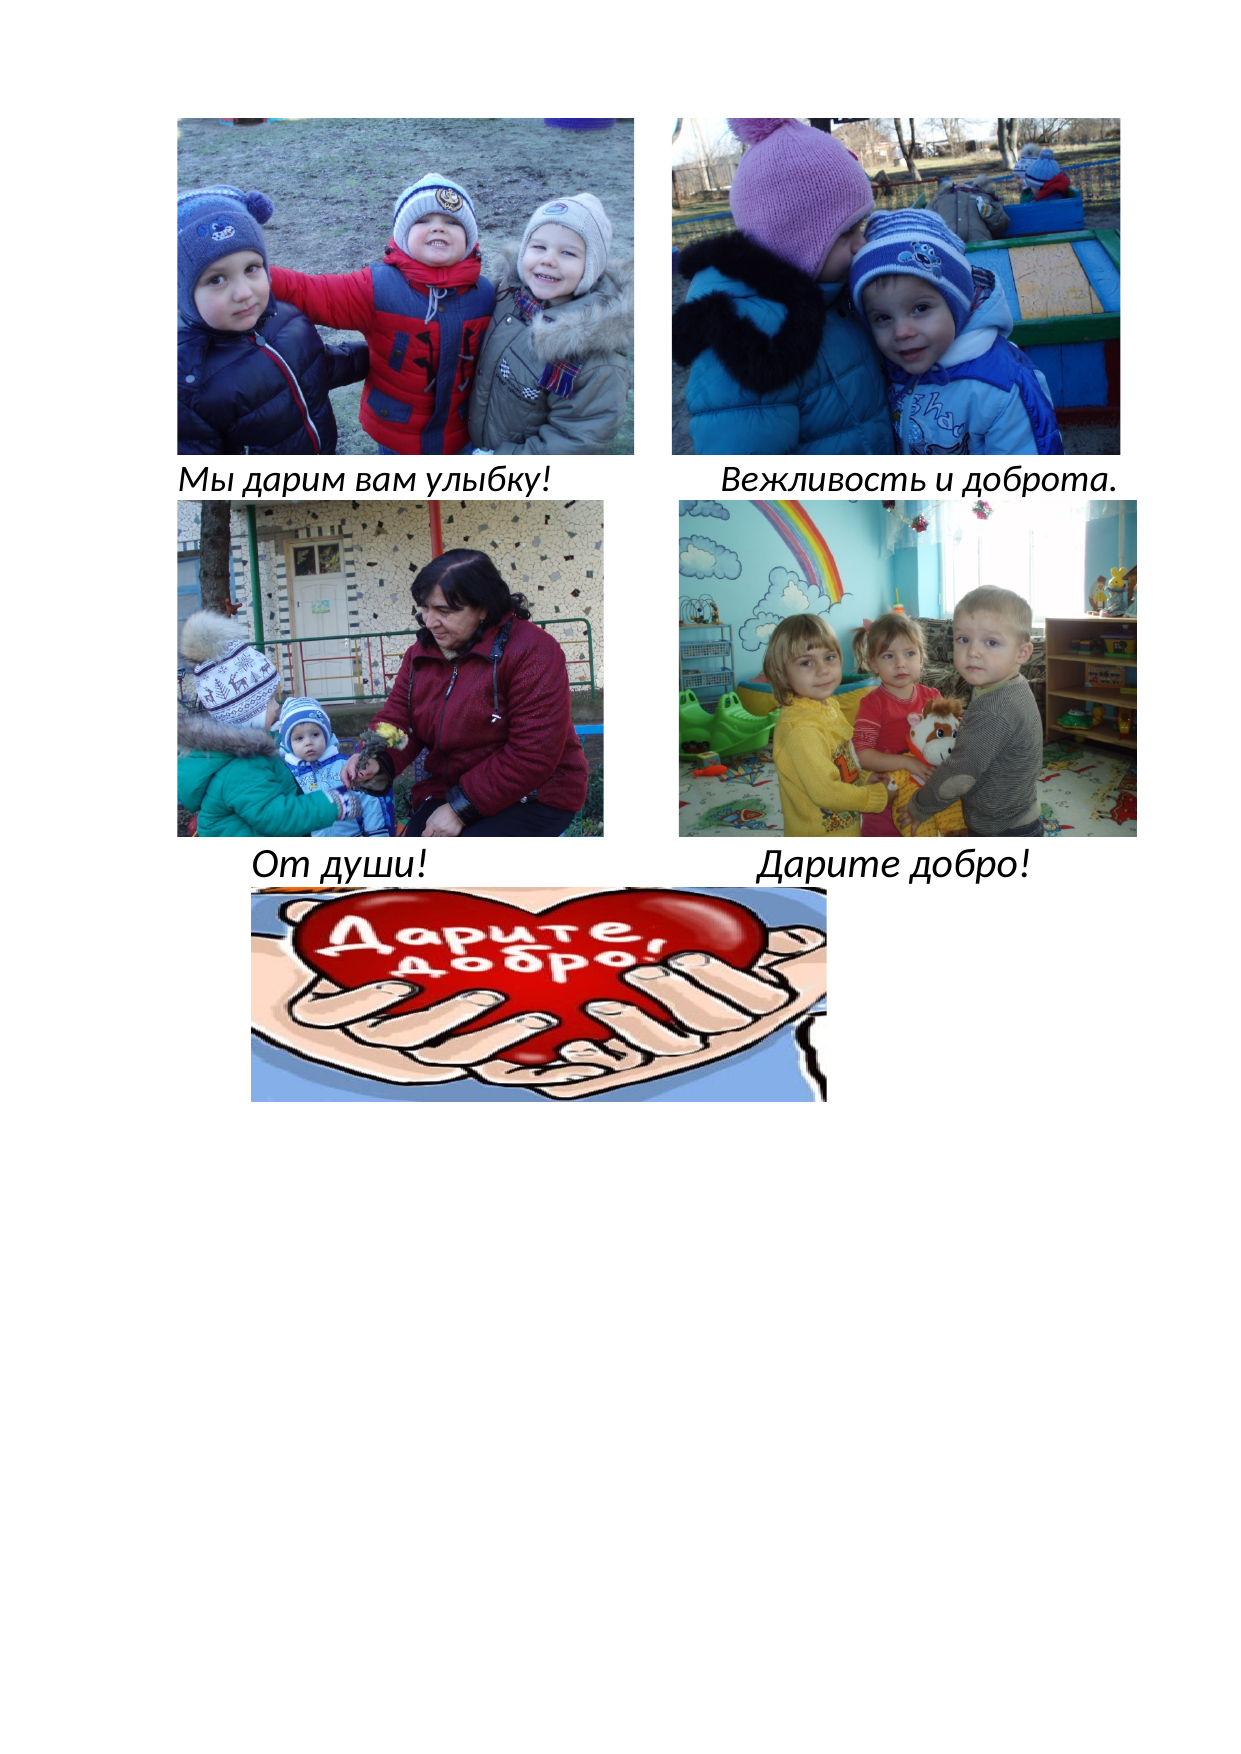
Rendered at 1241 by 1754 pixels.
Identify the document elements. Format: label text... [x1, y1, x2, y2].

text Мы дарим вам улыбку! Вежливость и доброта. [177, 455, 1152, 501]
picture [678, 500, 1137, 837]
picture [671, 118, 1121, 455]
picture [251, 887, 827, 1102]
picture [177, 118, 635, 455]
picture [177, 500, 604, 837]
